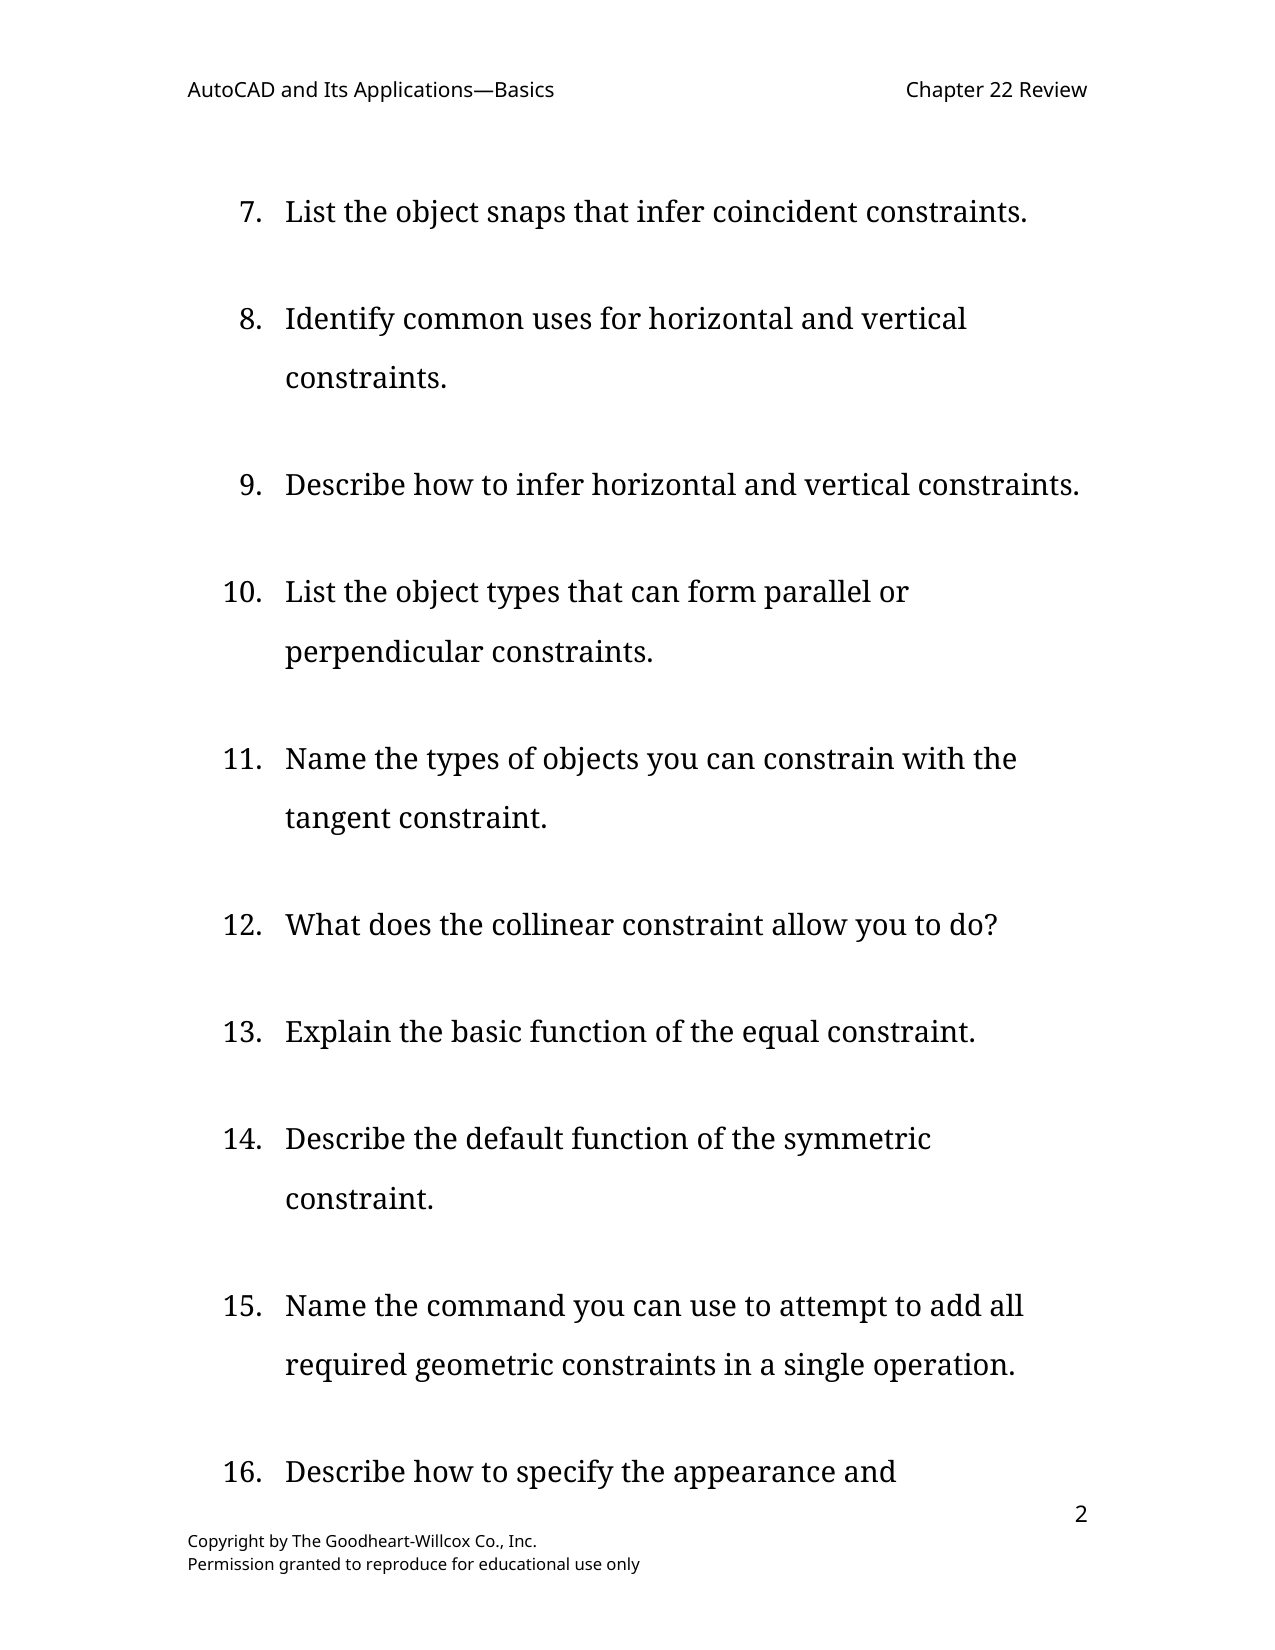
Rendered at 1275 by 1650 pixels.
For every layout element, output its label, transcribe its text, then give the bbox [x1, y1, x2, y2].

text 13. Explain the basic function of the equal constraint. [187, 1012, 1087, 1051]
text 12. What does the collinear constraint allow you to do? [187, 904, 1087, 944]
text 7. List the object snaps that infer coincident constraints. [187, 191, 1087, 231]
text 15. Name the command you can use to attempt to add all required geometric constraints in a single operation. [187, 1285, 1087, 1384]
text 9. Describe how to infer horizontal and vertical constraints. [187, 465, 1087, 504]
text 14. Describe the default function of the symmetric constraint. [187, 1118, 1087, 1218]
text 11. Name the types of objects you can constrain with the tangent constraint. [187, 738, 1087, 837]
text 8. Identify common uses for horizontal and vertical constraints. [187, 298, 1087, 397]
text 10. List the object types that can form parallel or perpendicular constraints. [187, 572, 1087, 671]
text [187, 1451, 1087, 1491]
